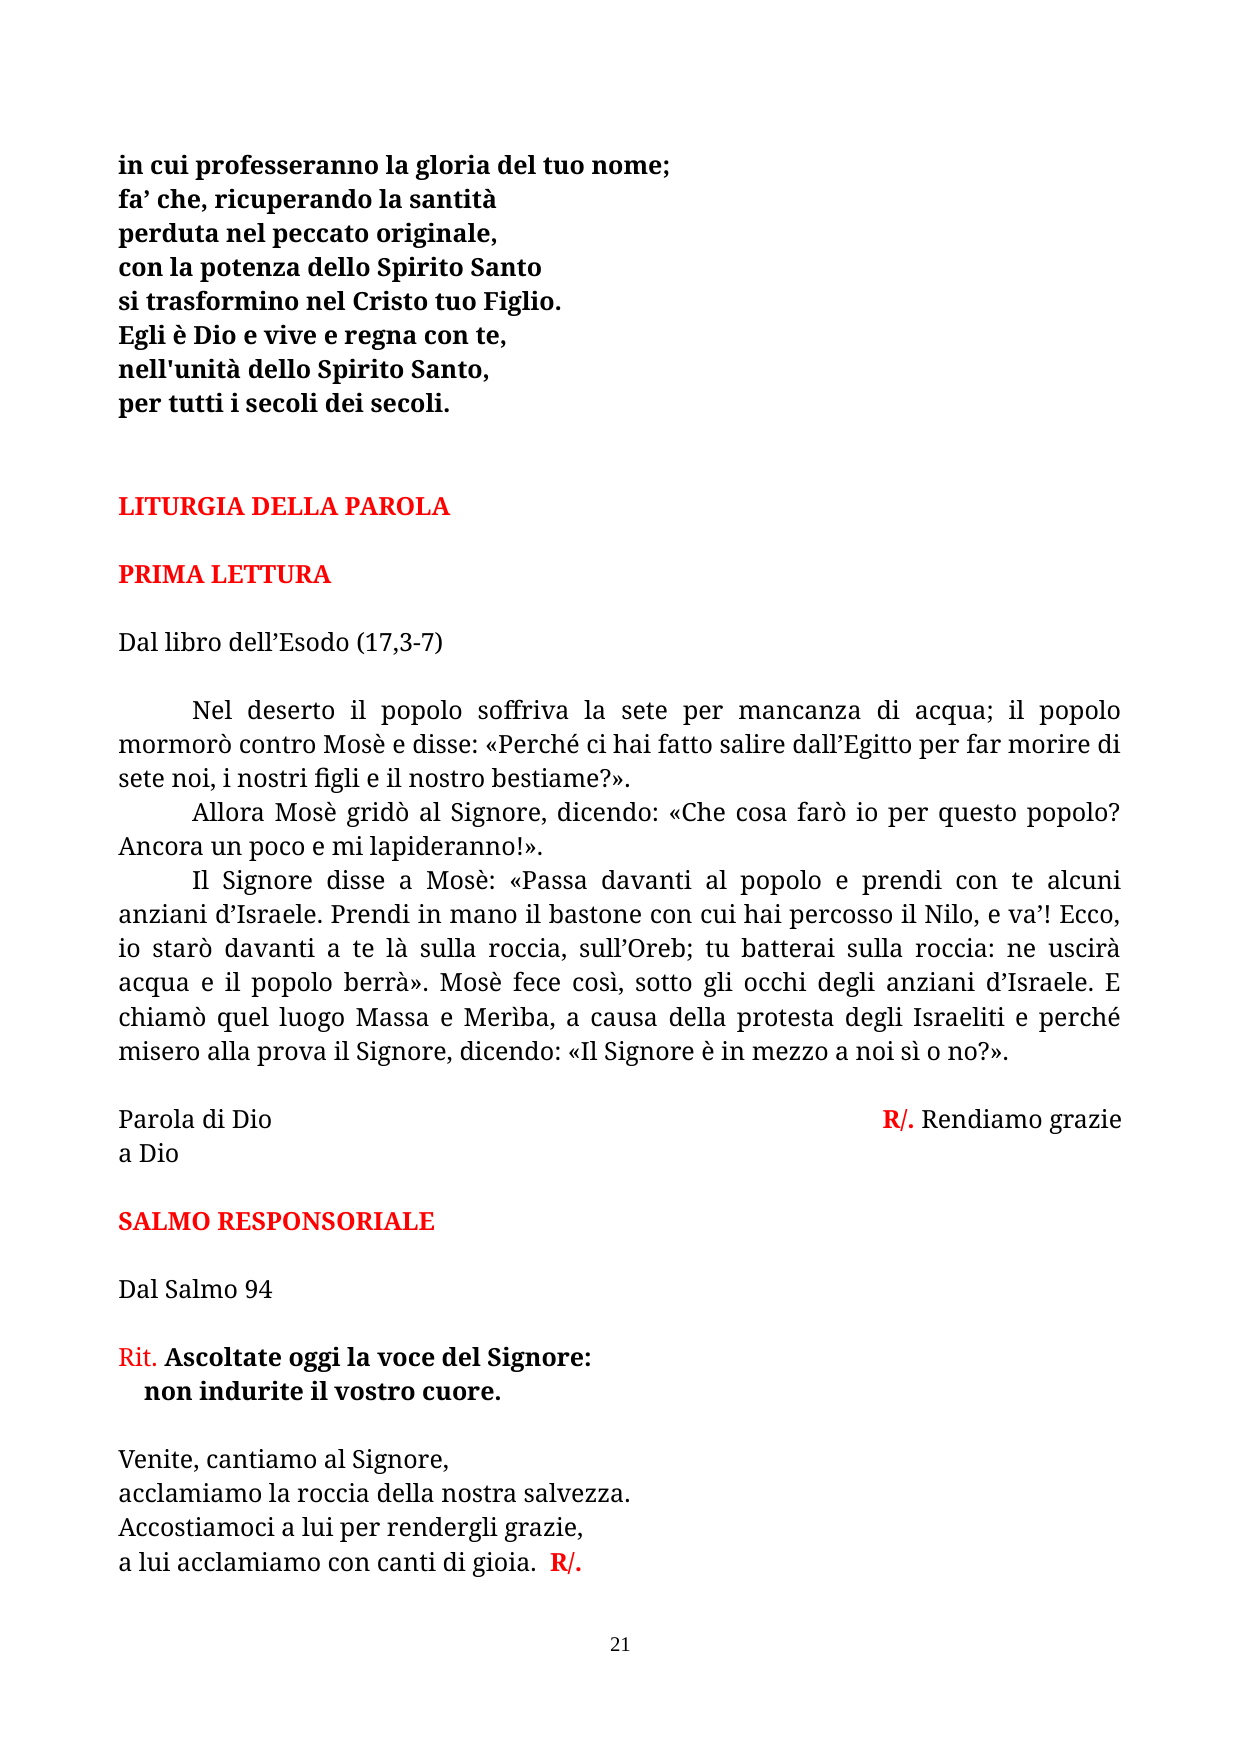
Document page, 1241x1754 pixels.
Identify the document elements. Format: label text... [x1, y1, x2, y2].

text acclamiamo la roccia della nostra salvezza. [118, 1476, 1122, 1510]
text Il Signore disse a Mosè: «Passa davanti al popolo e prendi con te alcuni anziani d’Israele. Prendi in mano il bastone con cui hai percosso il Nilo, e va’! Ecco, io starò davanti a te là sulla roccia, sull’Oreb; tu batterai sulla roccia: ne uscirà acqua e il popolo berrà». Mosè fece così, sotto gli occhi degli anziani d’Israele. E chiamò quel luogo Massa e Merìba, a causa della protesta degli Israeliti e perché misero alla prova il Signore, dicendo: «Il Signore è in mezzo a noi sì o no?». [118, 863, 1122, 1067]
text Venite, cantiamo al Signore, [118, 1442, 1122, 1476]
text per tutti i secoli dei secoli. [118, 386, 1122, 420]
text Dal Salmo 94 [118, 1272, 1122, 1306]
text perduta nel peccato originale, [118, 216, 1122, 250]
text Dal libro dell’Esodo (17,3-7) [118, 624, 1122, 658]
text SALMO RESPONSORIALE [118, 1203, 1122, 1238]
text Accostiamoci a lui per rendergli grazie, [118, 1510, 1122, 1544]
text LITURGIA DELLA PAROLA [118, 488, 1122, 522]
text Parola di Dio R/. Rendiamo grazie a Dio [118, 1101, 1122, 1169]
text Rit. Ascoltate oggi la voce del Signore: [118, 1340, 1122, 1374]
text PRIMA LETTURA [118, 556, 1122, 590]
text con la potenza dello Spirito Santo [118, 250, 1122, 284]
text Egli è Dio e vive e regna con te, [118, 318, 1122, 352]
text nell'unità dello Spirito Santo, [118, 352, 1122, 386]
text in cui professeranno la gloria del tuo nome; [118, 148, 1122, 182]
text fa’ che, ricuperando la santità [118, 182, 1122, 216]
text Nel deserto il popolo soffriva la sete per mancanza di acqua; il popolo mormorò contro Mosè e disse: «Perché ci hai fatto salire dall’Egitto per far morire di sete noi, i nostri figli e il nostro bestiame?». [118, 693, 1122, 795]
text Allora Mosè gridò al Signore, dicendo: «Che cosa farò io per questo popolo? Ancora un poco e mi lapideranno!». [118, 795, 1122, 863]
text a lui acclamiamo con canti di gioia. R/. [118, 1544, 1122, 1578]
text si trasformino nel Cristo tuo Figlio. [118, 284, 1122, 318]
text non indurite il vostro cuore. [118, 1374, 1122, 1408]
